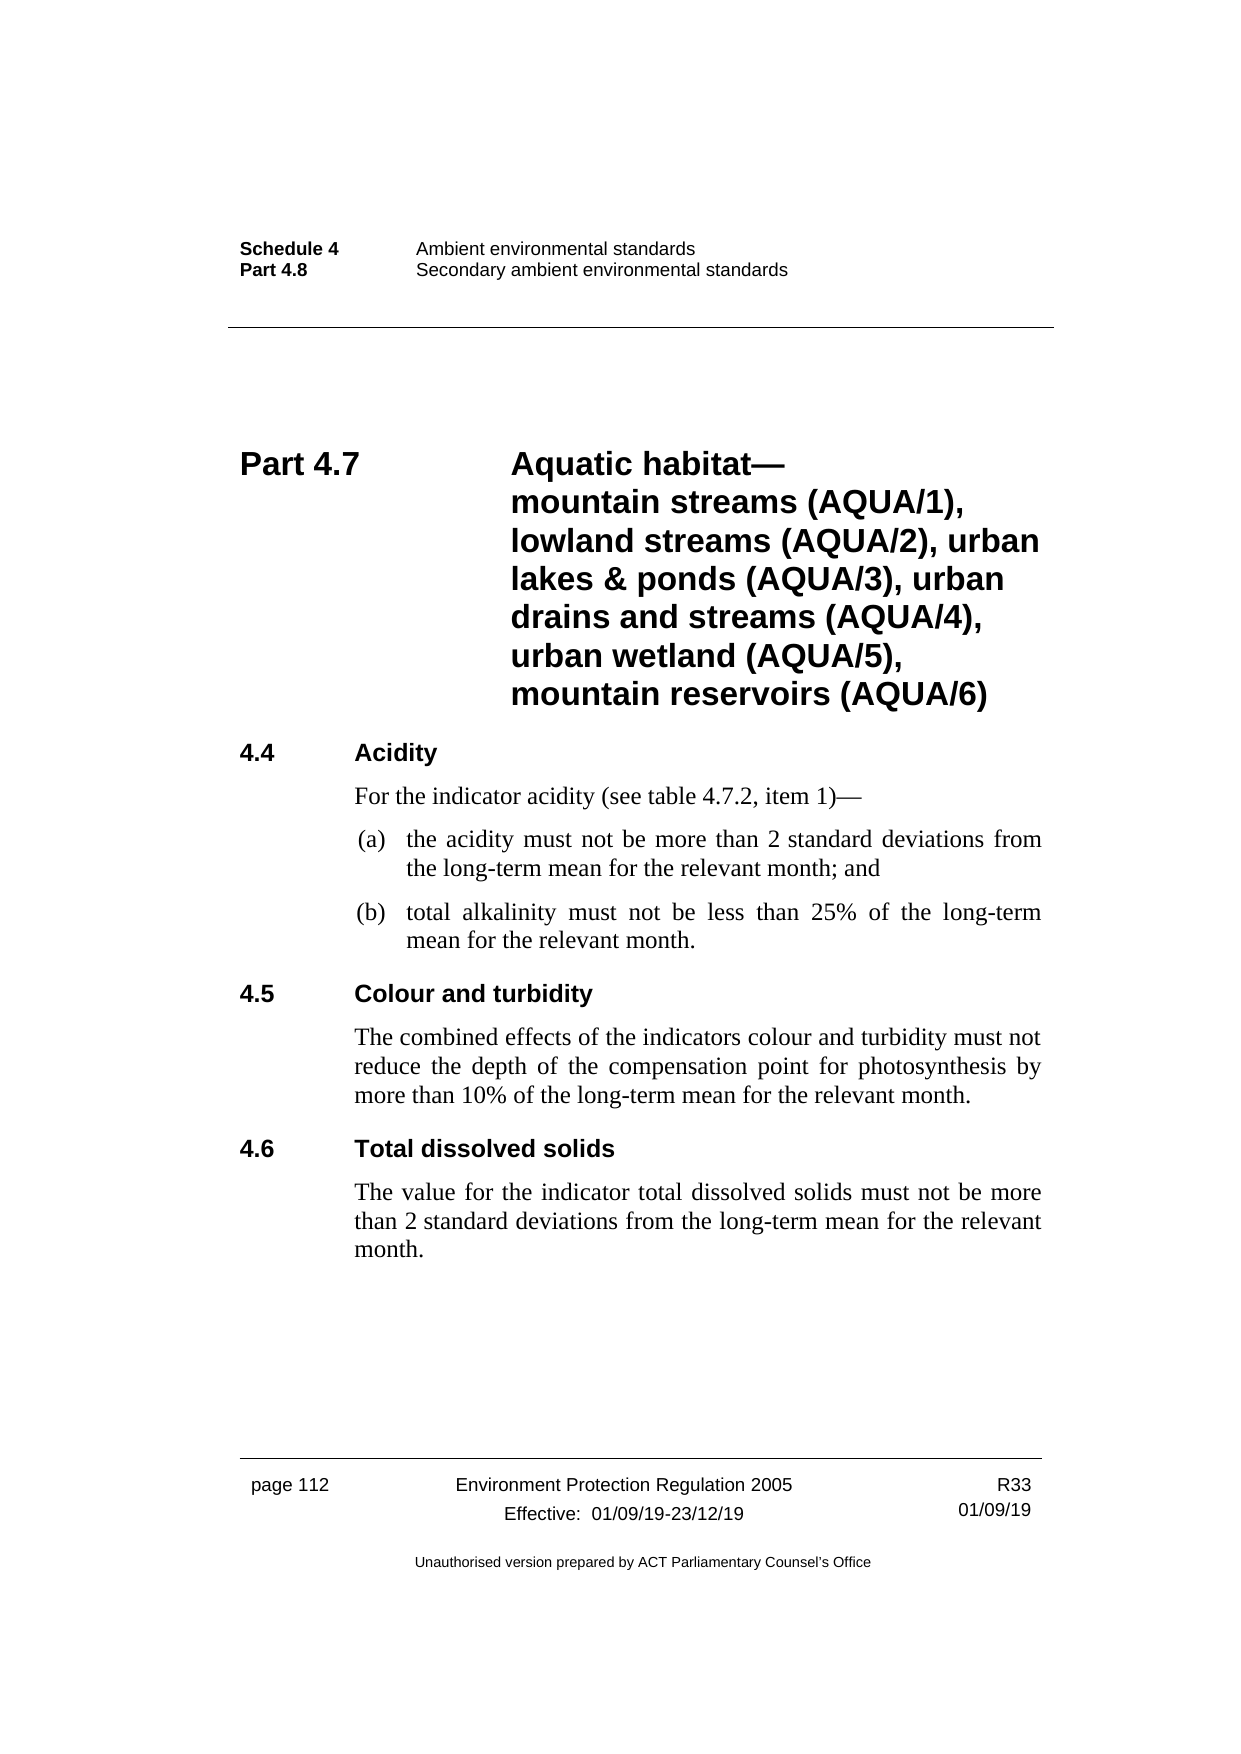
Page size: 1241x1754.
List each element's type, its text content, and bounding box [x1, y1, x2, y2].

subtitle 4.5 Colour and turbidity [239, 979, 1042, 1008]
subtitle 4.6 Total dissolved solids [239, 1134, 1042, 1162]
text The value for the indicator total dissolved solids must not be more than 2 standard deviations from the long-term mean for the relevant month. [354, 1177, 1042, 1263]
text For the indicator acidity (see table 4.7.2, item 1)— [354, 781, 1042, 810]
text (b) total alkalinity must not be less than 25% of the long-term mean for the relevant month. [239, 897, 1042, 954]
text (a) the acidity must not be more than 2 standard deviations from the long-term mean for the relevant month; and [239, 824, 1042, 882]
text The combined effects of the indicators colour and turbidity must not reduce the depth of the compensation point for photosynthesis by more than 10% of the long-term mean for the relevant month. [354, 1022, 1042, 1109]
subtitle 4.4 Acidity [239, 738, 1042, 767]
text Part 4.7 Aquatic habitat—mountain streams (AQUA/1), lowland streams (AQUA/2), urban lakes & ponds (AQUA/3), urban drains and streams (AQUA/4), urban wetland (AQUA/5), mountain reservoirs (AQUA/6) [239, 444, 1042, 713]
